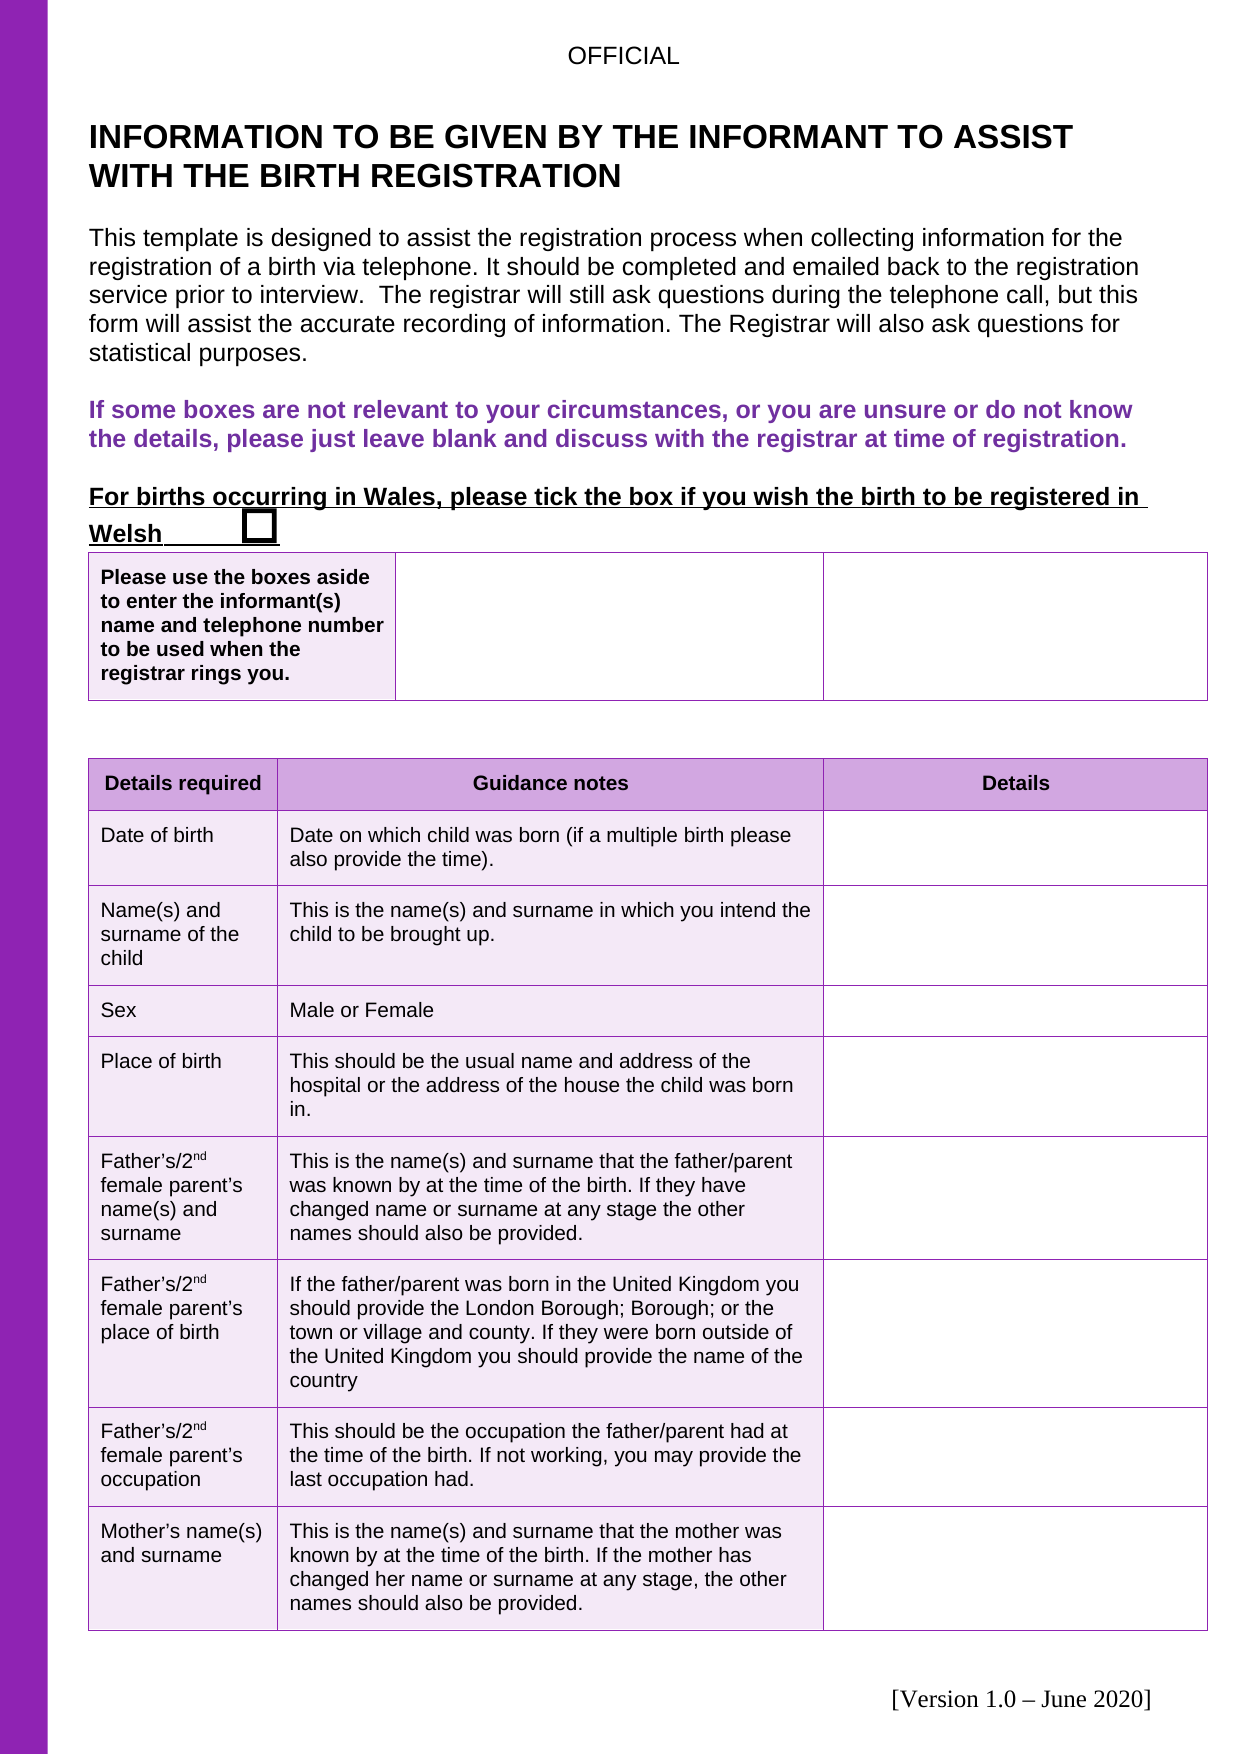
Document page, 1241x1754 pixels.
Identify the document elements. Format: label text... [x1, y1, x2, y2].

table_cell This is the name(s) and surname that the father/parent was known by at the time of the birth. If they have changed name or surname at any stage the other names should also be provided. [278, 1137, 823, 1259]
table_cell [824, 1037, 1207, 1136]
text This template is designed to assist the registration process when collecting information for the registration of a birth via telephone. It should be completed and emailed back to the registration service prior to interview. The registrar will still ask questions during the telephone call, but this form will assist the accurate recording of information. The Registrar will also ask questions for statistical purposes. [89, 223, 1152, 367]
table_header [396, 553, 823, 699]
table_cell Date of birth [89, 811, 277, 885]
table_cell Name(s) and surname of the child [89, 886, 277, 985]
table_cell [824, 886, 1207, 985]
table_cell Sex [89, 986, 277, 1036]
table_cell Father’s/2nd female parent’s place of birth [89, 1260, 277, 1407]
table_cell This should be the occupation the father/parent had at the time of the birth. If not working, you may provide the last occupation had. [278, 1408, 823, 1506]
table_cell [824, 1507, 1207, 1629]
table_cell [824, 1260, 1207, 1407]
text INFORMATION TO BE GIVEN BY THE INFORMANT TO ASSIST WITH THE BIRTH REGISTRATION [89, 117, 1152, 194]
table_cell [824, 986, 1207, 1036]
table_cell This should be the usual name and address of the hospital or the address of the house the child was born in. [278, 1037, 823, 1136]
table_cell Place of birth [89, 1037, 277, 1136]
table_header Please use the boxes aside to enter the informant(s) name and telephone number to be used when the registrar rings you. [89, 553, 395, 699]
table_cell [824, 1137, 1207, 1259]
table_cell [824, 811, 1207, 885]
table_cell Date on which child was born (if a multiple birth please also provide the time). [278, 811, 823, 885]
table_cell This is the name(s) and surname in which you intend the child to be brought up. [278, 886, 823, 985]
subtitle If some boxes are not relevant to your circumstances, or you are unsure or do not know the details, please just leave blank and discuss with the registrar at time of registration. [89, 396, 1152, 453]
table_cell [824, 1408, 1207, 1506]
table_cell Father’s/2nd female parent’s occupation [89, 1408, 277, 1506]
table_cell Father’s/2nd female parent’s name(s) and surname [89, 1137, 277, 1259]
table_cell Mother’s name(s) and surname [89, 1507, 277, 1629]
table_cell Male or Female [278, 986, 823, 1036]
table_header Details required [89, 759, 277, 810]
table_cell This is the name(s) and surname that the mother was known by at the time of the birth. If the mother has changed her name or surname at any stage, the other names should also be provided. [278, 1507, 823, 1629]
table_header Guidance notes [278, 759, 823, 810]
table_cell If the father/parent was born in the United Kingdom you should provide the London Borough; Borough; or the town or village and county. If they were born outside of the United Kingdom you should provide the name of the country [278, 1260, 823, 1407]
text For births occurring in Wales, please tick the box if you wish the birth to be registered in Welsh [89, 482, 1152, 552]
table_header [824, 553, 1207, 699]
table_header Details [824, 759, 1207, 810]
